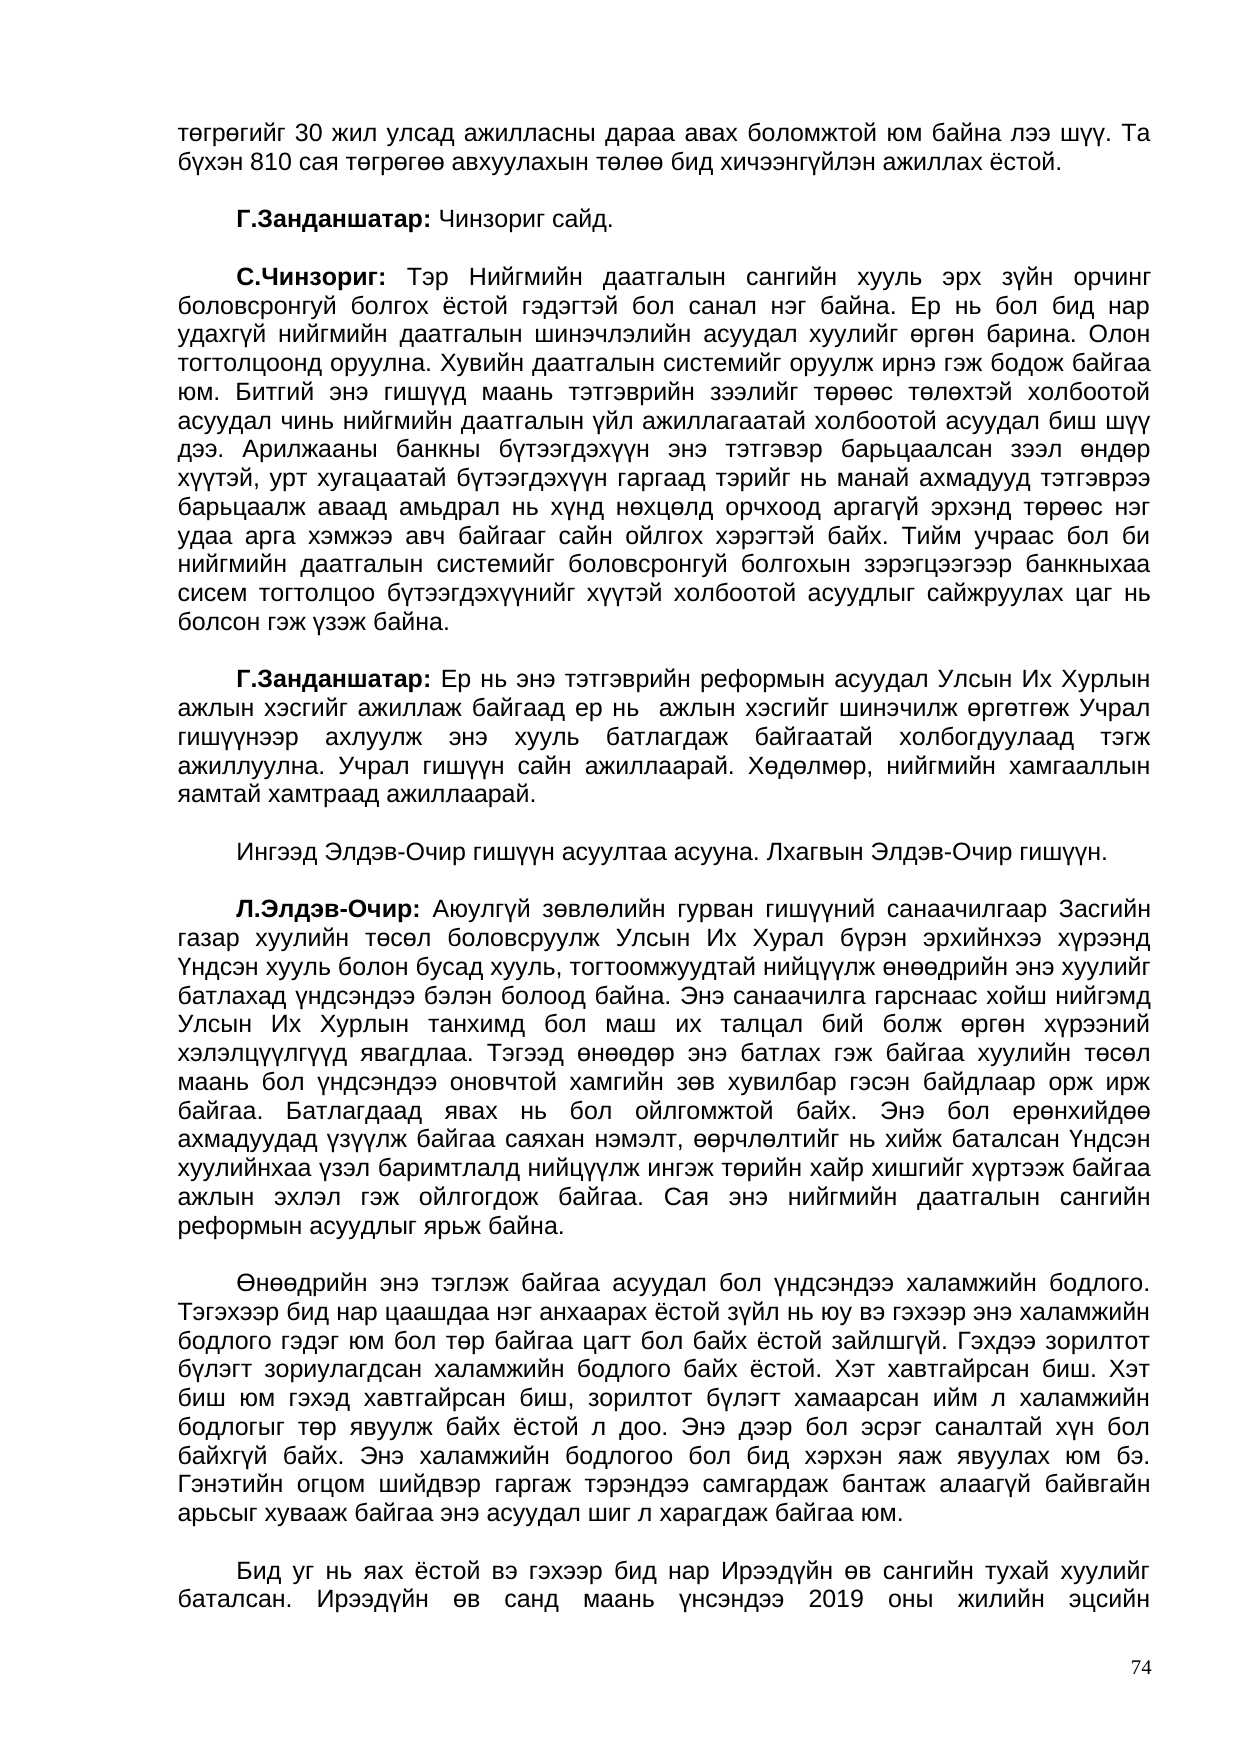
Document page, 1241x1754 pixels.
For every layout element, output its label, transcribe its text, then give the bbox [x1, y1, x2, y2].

text Г.Занданшатар: Чинзориг сайд. [177, 204, 1152, 233]
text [177, 1556, 1152, 1613]
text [177, 118, 1152, 176]
text С.Чинзориг: Тэр Нийгмийн даатгалын сангийн хууль эрх зүйн орчинг боловсронгуй болгох ёстой гэдэгтэй бол санал нэг байна. Ер нь бол бид нар удахгүй нийгмийн даатгалын шинэчлэлийн асуудал хуулийг өргөн барина. Олон тогтолцоонд оруулна. Хувийн даатгалын системийг оруулж ирнэ гэж бодож байгаа юм. Битгий энэ гишүүд маань тэтгэврийн зээлийг төрөөс төлөхтэй холбоотой асуудал чинь нийгмийн даатгалын үйл ажиллагаатай холбоотой асуудал биш шүү дээ. Арилжааны банкны бүтээгдэхүүн энэ тэтгэвэр барьцаалсан зээл өндөр хүүтэй, урт хугацаатай бүтээгдэхүүн гаргаад тэрийг нь манай ахмадууд тэтгэврээ барьцаалж аваад амьдрал нь хүнд нөхцөлд орчхоод аргагүй эрхэнд төрөөс нэг удаа арга хэмжээ авч байгааг сайн ойлгох хэрэгтэй байх. Тийм учраас бол би нийгмийн даатгалын системийг боловсронгуй болгохын зэрэгцээгээр банкныхаа сисем тогтолцоо бүтээгдэхүүнийг хүүтэй холбоотой асуудлыг сайжруулах цаг нь болсон гэж үзэж байна. [177, 262, 1152, 636]
text Өнөөдрийн энэ тэглэж байгаа асуудал бол үндсэндээ халамжийн бодлого. Тэгэхээр бид нар цаашдаа нэг анхаарах ёстой зүйл нь юу вэ гэхээр энэ халамжийн бодлого гэдэг юм бол төр байгаа цагт бол байх ёстой зайлшгүй. Гэхдээ зорилтот бүлэгт зориулагдсан халамжийн бодлого байх ёстой. Хэт хавтгайрсан биш. Хэт биш юм гэхэд хавтгайрсан биш, зорилтот бүлэгт хамаарсан ийм л халамжийн бодлогыг төр явуулж байх ёстой л доо. Энэ дээр бол эсрэг саналтай хүн бол байхгүй байх. Энэ халамжийн бодлогоо бол бид хэрхэн яаж явуулах юм бэ. Гэнэтийн огцом шийдвэр гаргаж тэрэндээ самгардаж бантаж алаагүй байвгайн арьсыг хувааж байгаа энэ асуудал шиг л харагдаж байгаа юм. [177, 1268, 1152, 1527]
text Г.Занданшатар: Ер нь энэ тэтгэврийн реформын асуудал Улсын Их Хурлын ажлын хэсгийг ажиллаж байгаад ер нь ажлын хэсгийг шинэчилж өргөтгөж Учрал гишүүнээр ахлуулж энэ хууль батлагдаж байгаатай холбогдуулаад тэгж ажиллуулна. Учрал гишүүн сайн ажиллаарай. Хөдөлмөр, нийгмийн хамгааллын яамтай хамтраад ажиллаарай. [177, 664, 1152, 808]
text Л.Элдэв-Очир: Аюулгүй зөвлөлийн гурван гишүүний санаачилгаар Засгийн газар хуулийн төсөл боловсруулж Улсын Их Хурал бүрэн эрхийнхээ хүрээнд Үндсэн хууль болон бусад хууль, тогтоомжуудтай нийцүүлж өнөөдрийн энэ хуулийг батлахад үндсэндээ бэлэн болоод байна. Энэ санаачилга гарснаас хойш нийгэмд Улсын Их Хурлын танхимд бол маш их талцал бий болж өргөн хүрээний хэлэлцүүлгүүд явагдлаа. Тэгээд өнөөдөр энэ батлах гэж байгаа хуулийн төсөл маань бол үндсэндээ оновчтой хамгийн зөв хувилбар гэсэн байдлаар орж ирж байгаа. Батлагдаад явах нь бол ойлгомжтой байх. Энэ бол ерөнхийдөө ахмадуудад үзүүлж байгаа саяхан нэмэлт, өөрчлөлтийг нь хийж баталсан Үндсэн хуулийнхаа үзэл баримтлалд нийцүүлж ингэж төрийн хайр хишгийг хүртээж байгаа ажлын эхлэл гэж ойлгогдож байгаа. Сая энэ нийгмийн даатгалын сангийн реформын асуудлыг ярьж байна. [177, 894, 1152, 1239]
text Ингээд Элдэв-Очир гишүүн асуултаа асууна. Лхагвын Элдэв-Очир гишүүн. [177, 837, 1152, 866]
